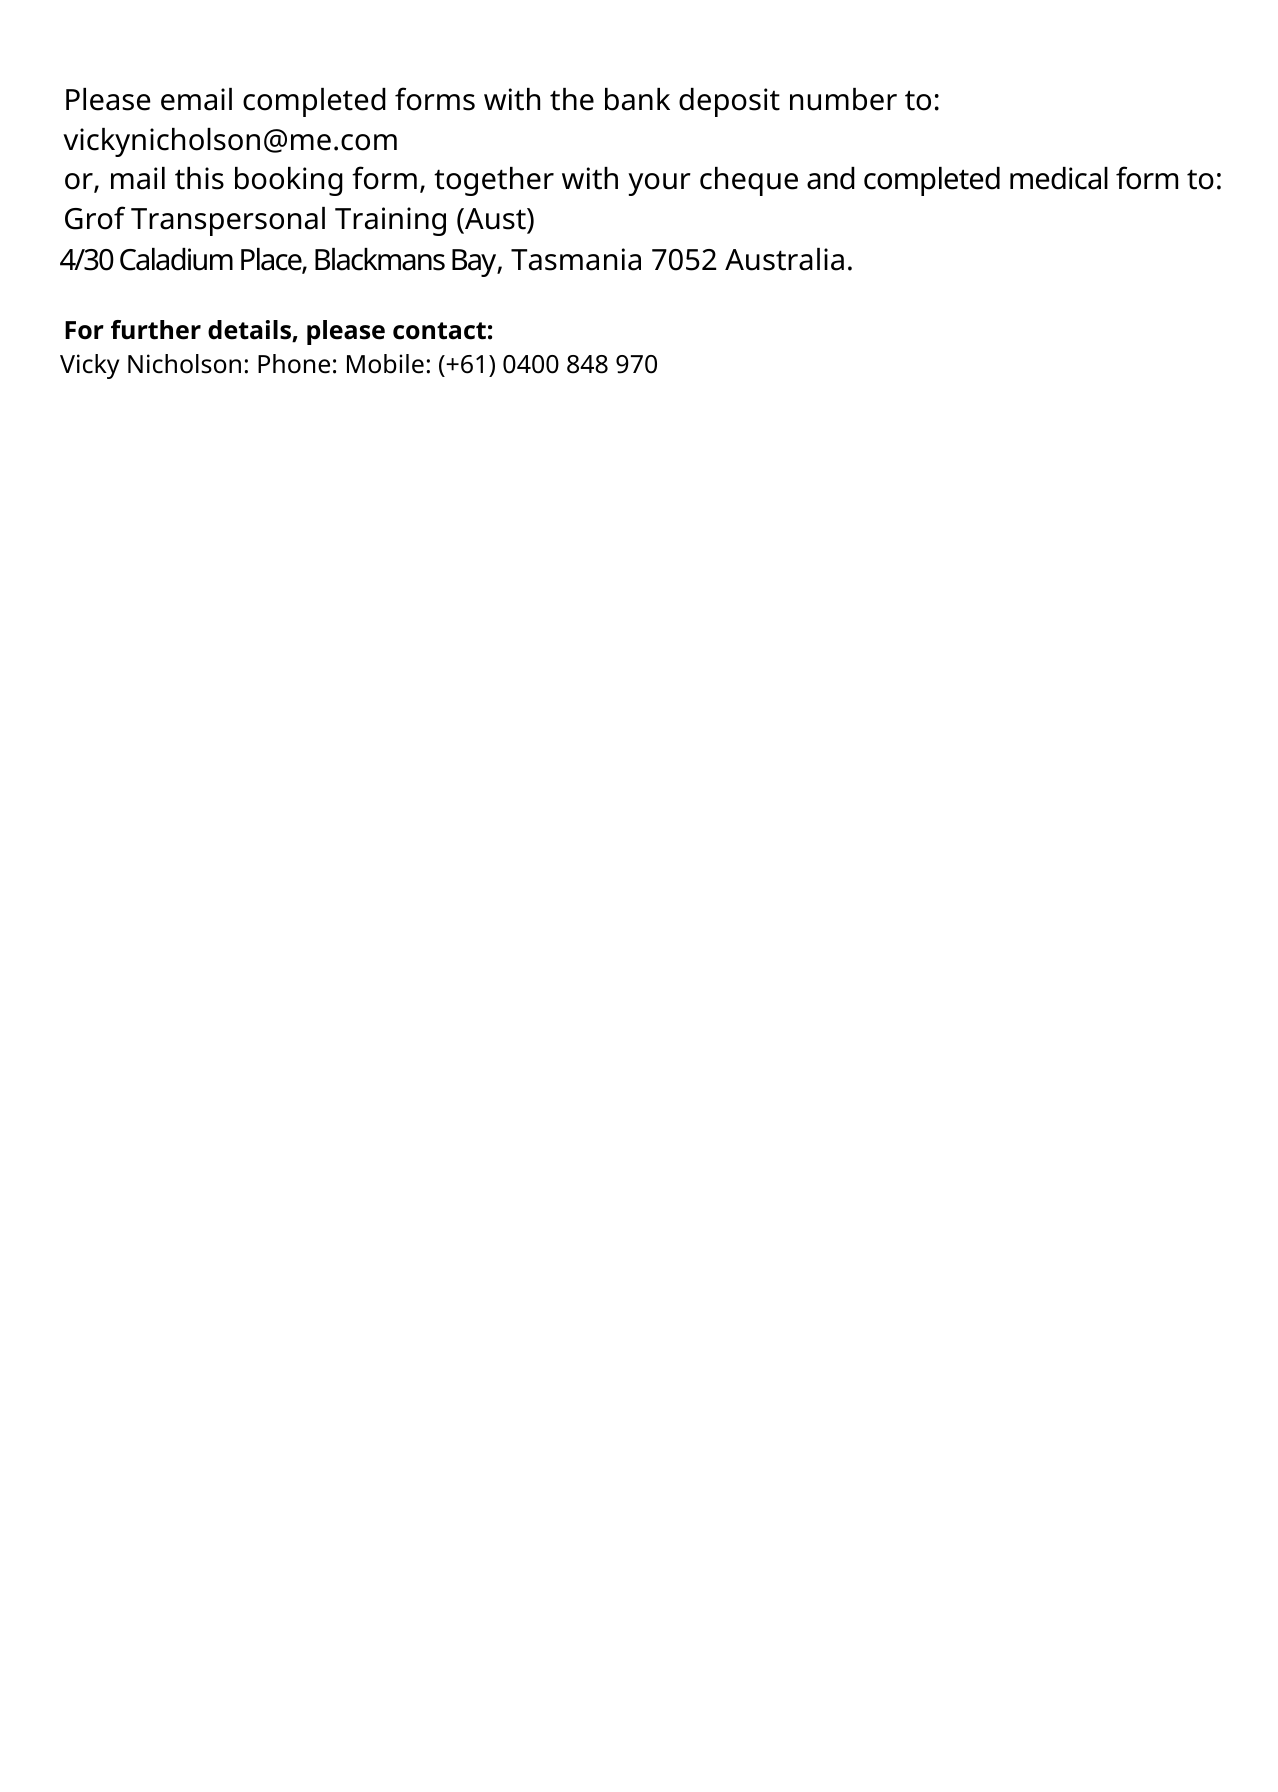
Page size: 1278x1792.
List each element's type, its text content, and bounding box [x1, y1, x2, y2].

text 4/30 Caladium Place, Blackmans Bay, Tasmania 7052 Australia. [48, 239, 1239, 278]
text For further details, please contact: [63, 312, 1239, 347]
text Vicky Nicholson: Phone: Mobile: (+61) 0400 848 970 [48, 347, 1239, 381]
text Please email completed forms with the bank deposit number to: vickynicholson@me.com [63, 79, 1239, 158]
text or, mail this booking form, together with your cheque and completed medical form to: [63, 158, 1239, 198]
text Grof Transpersonal Training (Aust) [48, 199, 1239, 238]
